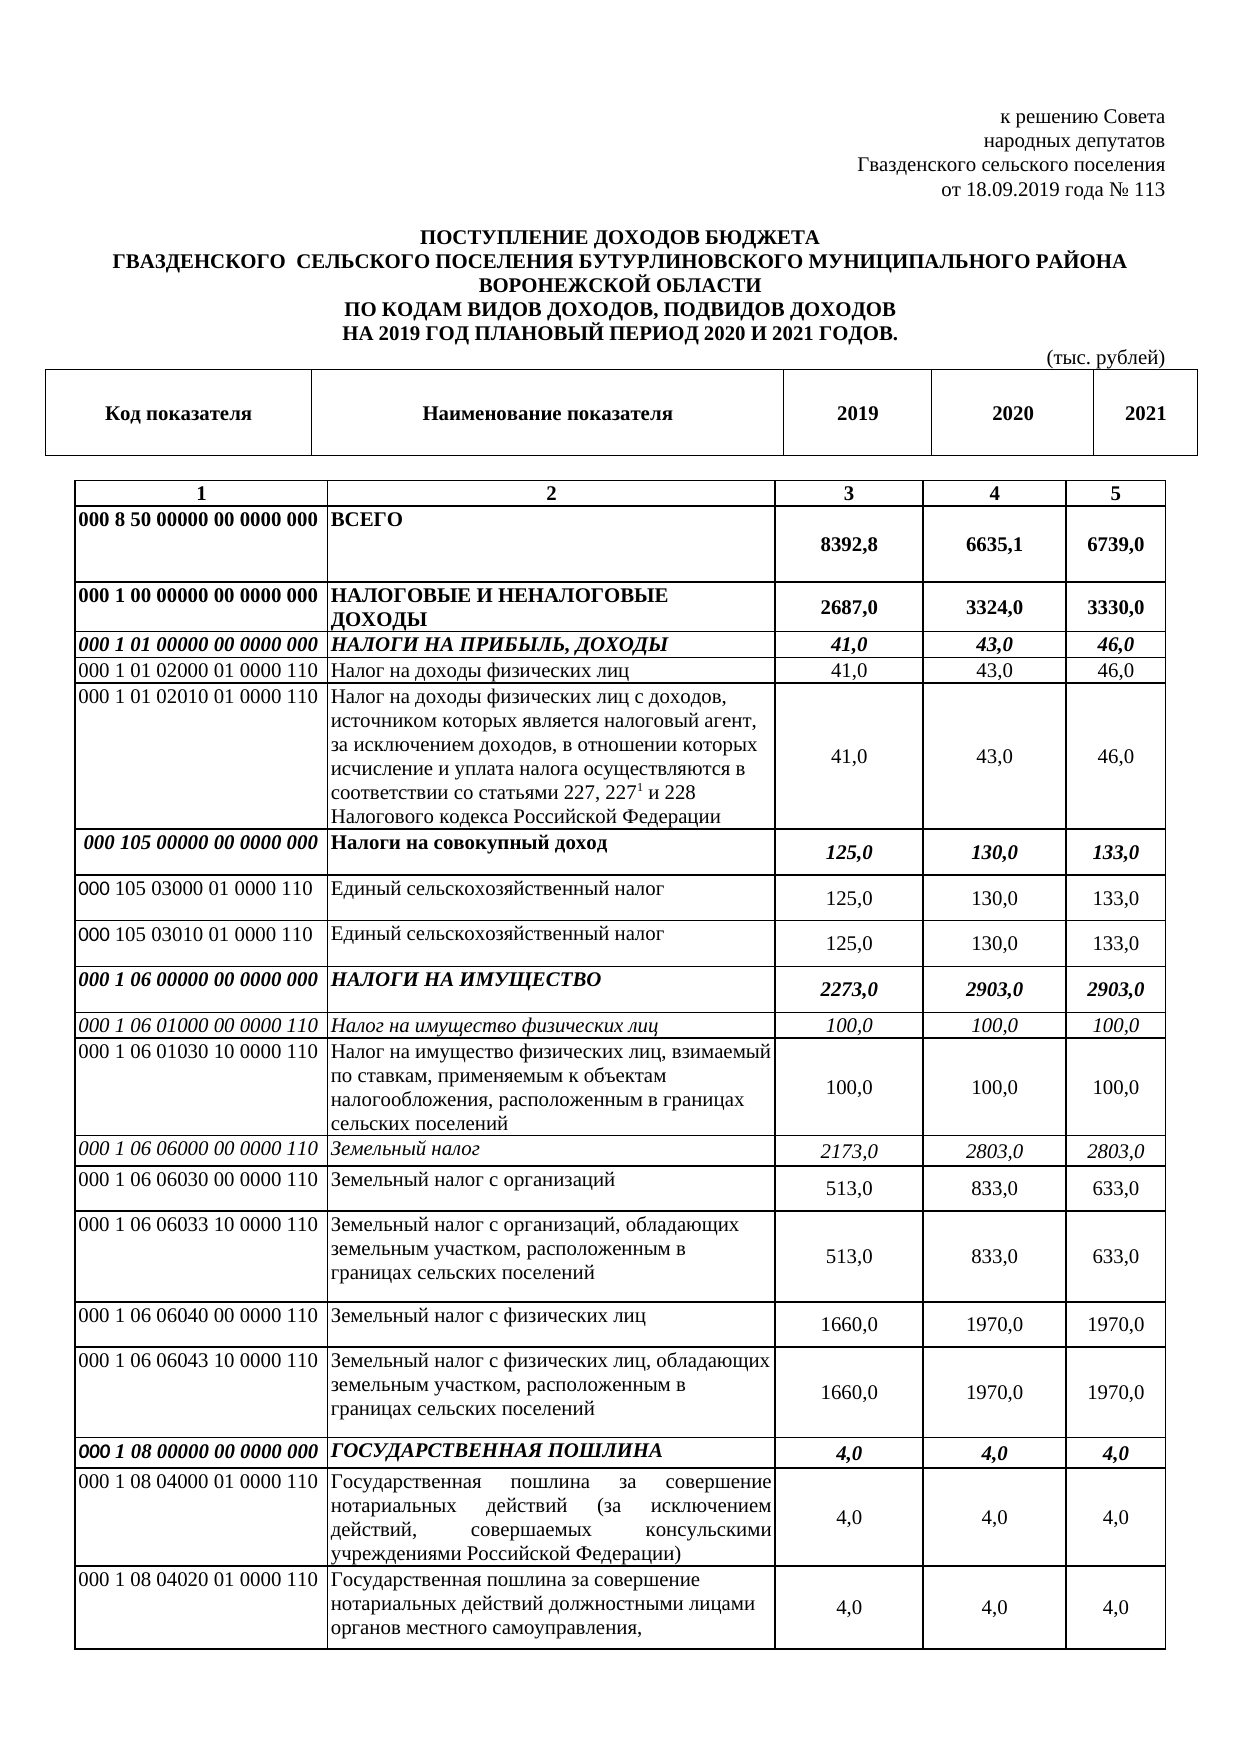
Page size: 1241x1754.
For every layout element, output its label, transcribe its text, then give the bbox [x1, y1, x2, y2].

table_cell 8392,8 [776, 507, 922, 581]
table_cell 000 1 08 04000 01 0000 110 [76, 1469, 327, 1565]
table_cell 000 8 50 00000 00 0000 000 [76, 507, 327, 581]
table_cell 125,0 [776, 830, 922, 874]
table_cell Земельный налог с организаций, обладающих земельным участком, расположенным в границах сельских поселений [328, 1212, 774, 1301]
table_cell 000 1 06 01000 00 0000 110 [76, 1013, 327, 1037]
table_cell Земельный налог с физических лиц, обладающих земельным участком, расположенным в границах сельских поселений [328, 1348, 774, 1437]
table_cell 1970,0 [924, 1303, 1065, 1346]
table_header 2 [328, 481, 774, 505]
table_cell 4,0 [924, 1438, 1065, 1467]
table_header Код показателя [46, 370, 311, 455]
table_cell 3330,0 [1067, 583, 1165, 631]
table_cell 000 1 08 00000 00 0000 000 [76, 1438, 327, 1467]
table_cell 1660,0 [776, 1303, 922, 1346]
table_cell 43,0 [924, 632, 1065, 656]
table_cell 1660,0 [776, 1348, 922, 1437]
table_cell 1970,0 [1067, 1348, 1165, 1437]
text народных депутатов [75, 128, 1165, 152]
table_cell Земельный налог с физических лиц [328, 1303, 774, 1346]
table_header 3 [776, 481, 922, 505]
table_cell 133,0 [1067, 921, 1165, 966]
title ПОСТУПЛЕНИЕ ДОХОДОВ БЮДЖЕТА [75, 224, 1165, 249]
table_cell 513,0 [776, 1167, 922, 1210]
table_cell 000 105 03000 01 0000 110 [76, 876, 327, 920]
table_cell 6739,0 [1067, 507, 1165, 581]
table_cell 2687,0 [776, 583, 922, 631]
table_cell 6635,1 [924, 507, 1065, 581]
title ГВАЗДЕНСКОГО СЕЛЬСКОГО ПОСЕЛЕНИЯ БУТУРЛИНОВСКОГО МУНИЦИПАЛЬНОГО РАЙОНА ВОРОНЕЖСКОЙ ОБЛАСТИ [75, 249, 1165, 297]
table_cell 2803,0 [1067, 1136, 1165, 1165]
table_cell 2173,0 [776, 1136, 922, 1165]
table_cell 100,0 [1067, 1039, 1165, 1135]
table_cell 130,0 [924, 876, 1065, 920]
table_cell 000 1 06 00000 00 0000 000 [76, 967, 327, 1011]
table_cell 125,0 [776, 876, 922, 920]
table_cell 4,0 [924, 1469, 1065, 1565]
table_header 5 [1067, 481, 1165, 505]
table_cell 633,0 [1067, 1167, 1165, 1210]
table_cell ГОСУДАРСТВЕННАЯ ПОШЛИНА [328, 1438, 774, 1467]
table_cell 000 1 01 02000 01 0000 110 [76, 658, 327, 682]
table_cell 633,0 [1067, 1212, 1165, 1301]
text от 18.09.2019 года № 113 [75, 176, 1165, 201]
table_cell 4,0 [776, 1438, 922, 1467]
table_cell 3324,0 [924, 583, 1065, 631]
table_cell 000 1 01 02010 01 0000 110 [76, 684, 327, 828]
table_cell НАЛОГИ НА ПРИБЫЛЬ, ДОХОДЫ [328, 632, 774, 656]
table_cell 000 1 06 01030 10 0000 110 [76, 1039, 327, 1135]
table_cell 41,0 [776, 684, 922, 828]
table_cell 000 1 06 06033 10 0000 110 [76, 1212, 327, 1301]
title (тыс. рублей) [75, 345, 1165, 369]
table_cell 1970,0 [924, 1348, 1065, 1437]
table_cell 46,0 [1067, 684, 1165, 828]
table_cell 100,0 [924, 1013, 1065, 1037]
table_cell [328, 1567, 774, 1648]
table_cell 2803,0 [924, 1136, 1065, 1165]
table_cell 4,0 [776, 1567, 922, 1648]
table_cell 513,0 [776, 1212, 922, 1301]
table_cell 000 1 06 06030 00 0000 110 [76, 1167, 327, 1210]
table_cell ВСЕГО [328, 507, 774, 581]
table_cell 000 105 00000 00 0000 000 [76, 830, 327, 874]
table_cell 2903,0 [924, 967, 1065, 1011]
table_header 1 [76, 481, 327, 505]
table_cell 833,0 [924, 1212, 1065, 1301]
table_cell 43,0 [924, 684, 1065, 828]
table_cell 46,0 [1067, 658, 1165, 682]
table_header 2021 [1094, 370, 1197, 455]
table_cell 43,0 [924, 658, 1065, 682]
table_cell 2903,0 [1067, 967, 1165, 1011]
table_cell 130,0 [924, 921, 1065, 966]
table_cell 100,0 [776, 1039, 922, 1135]
table_cell 000 105 03010 01 0000 110 [76, 921, 327, 966]
table_cell Налог на доходы физических лиц [328, 658, 774, 682]
table_cell Земельный налог с организаций [328, 1167, 774, 1210]
table_header 4 [924, 481, 1065, 505]
table_cell Налоги на совокупный доход [328, 830, 774, 874]
table_cell 000 1 06 06000 00 0000 110 [76, 1136, 327, 1165]
table_cell 100,0 [1067, 1013, 1165, 1037]
table_cell Налог на доходы физических лиц с доходов, источником которых является налоговый агент, за исключением доходов, в отношении которых исчисление и уплата налога осуществляются в соответствии со статьями 227, 2271 и 228 Налогового кодекса Российской Федерации [328, 684, 774, 828]
table_cell 000 1 01 00000 00 0000 000 [76, 632, 327, 656]
table_header Наименование показателя [312, 370, 783, 455]
table_cell 000 1 06 06043 10 0000 110 [76, 1348, 327, 1437]
table_cell Земельный налог [328, 1136, 774, 1165]
table_cell Единый сельскохозяйственный налог [328, 876, 774, 920]
table_header 2020 [932, 370, 1093, 455]
table_cell 4,0 [924, 1567, 1065, 1648]
table_cell 4,0 [776, 1469, 922, 1565]
table_cell 4,0 [1067, 1567, 1165, 1648]
table_cell 46,0 [1067, 632, 1165, 656]
title ПО КОДАМ ВИДОВ ДОХОДОВ, ПОДВИДОВ ДОХОДОВ [75, 297, 1165, 321]
table_cell НАЛОГОВЫЕ И НЕНАЛОГОВЫЕ ДОХОДЫ [328, 583, 774, 631]
table_cell 2273,0 [776, 967, 922, 1011]
table_cell 133,0 [1067, 830, 1165, 874]
table_header 2019 [784, 370, 931, 455]
table_cell 130,0 [924, 830, 1065, 874]
table_cell Единый сельскохозяйственный налог [328, 921, 774, 966]
table_cell 125,0 [776, 921, 922, 966]
table_cell 133,0 [1067, 876, 1165, 920]
table_cell 833,0 [924, 1167, 1065, 1210]
table_cell 000 1 06 06040 00 0000 110 [76, 1303, 327, 1346]
table_cell НАЛОГИ НА ИМУЩЕСТВО [328, 967, 774, 1011]
table_cell Налог на имущество физических лиц [328, 1013, 774, 1037]
table_cell 4,0 [1067, 1469, 1165, 1565]
table_cell 41,0 [776, 632, 922, 656]
text Гвазденского сельского поселения [75, 152, 1165, 176]
table_cell 41,0 [776, 658, 922, 682]
table_cell Налог на имущество физических лиц, взимаемый по ставкам, применяемым к объектам налогообложения, расположенным в границах сельских поселений [328, 1039, 774, 1135]
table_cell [76, 1567, 327, 1648]
table_cell 000 1 00 00000 00 0000 000 [76, 583, 327, 631]
table_cell Государственная пошлина за совершение нотариальных действий (за исключением действий, совершаемых консульскими учреждениями Российской Федерации) [328, 1469, 774, 1565]
table_cell 100,0 [776, 1013, 922, 1037]
table_cell 4,0 [1067, 1438, 1165, 1467]
text к решению Совета [75, 104, 1165, 128]
table_cell 1970,0 [1067, 1303, 1165, 1346]
title НА 2019 ГОД ПЛАНОВЫЙ ПЕРИОД 2020 И 2021 ГОДОВ. [75, 321, 1165, 345]
table_cell 100,0 [924, 1039, 1065, 1135]
